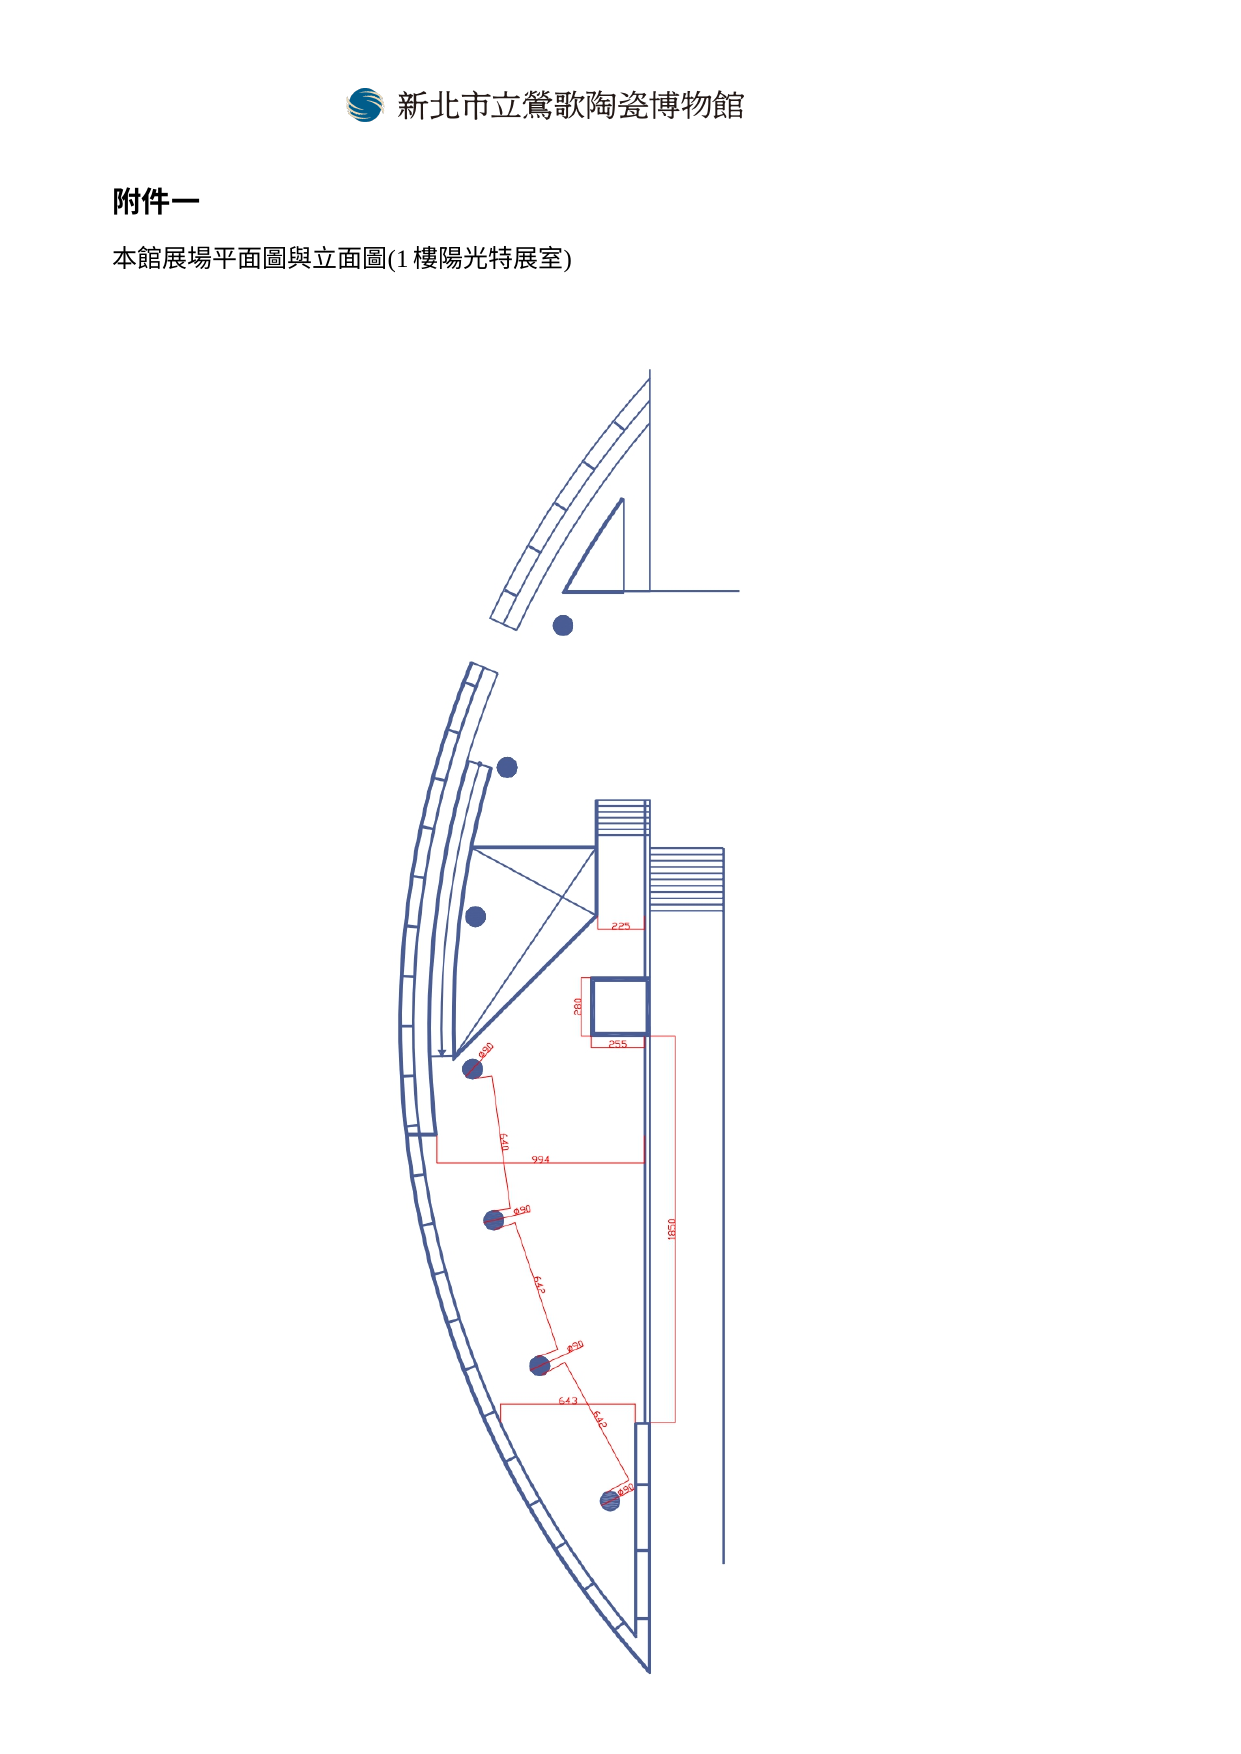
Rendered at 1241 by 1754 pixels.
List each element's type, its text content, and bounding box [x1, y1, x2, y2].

picture [117, 313, 1123, 1737]
picture [346, 88, 359, 122]
text 附件一 [112, 162, 1128, 237]
text 本館展場平面圖與立面圖(1樓陽光特展室) [112, 237, 1128, 275]
picture [372, 88, 744, 122]
